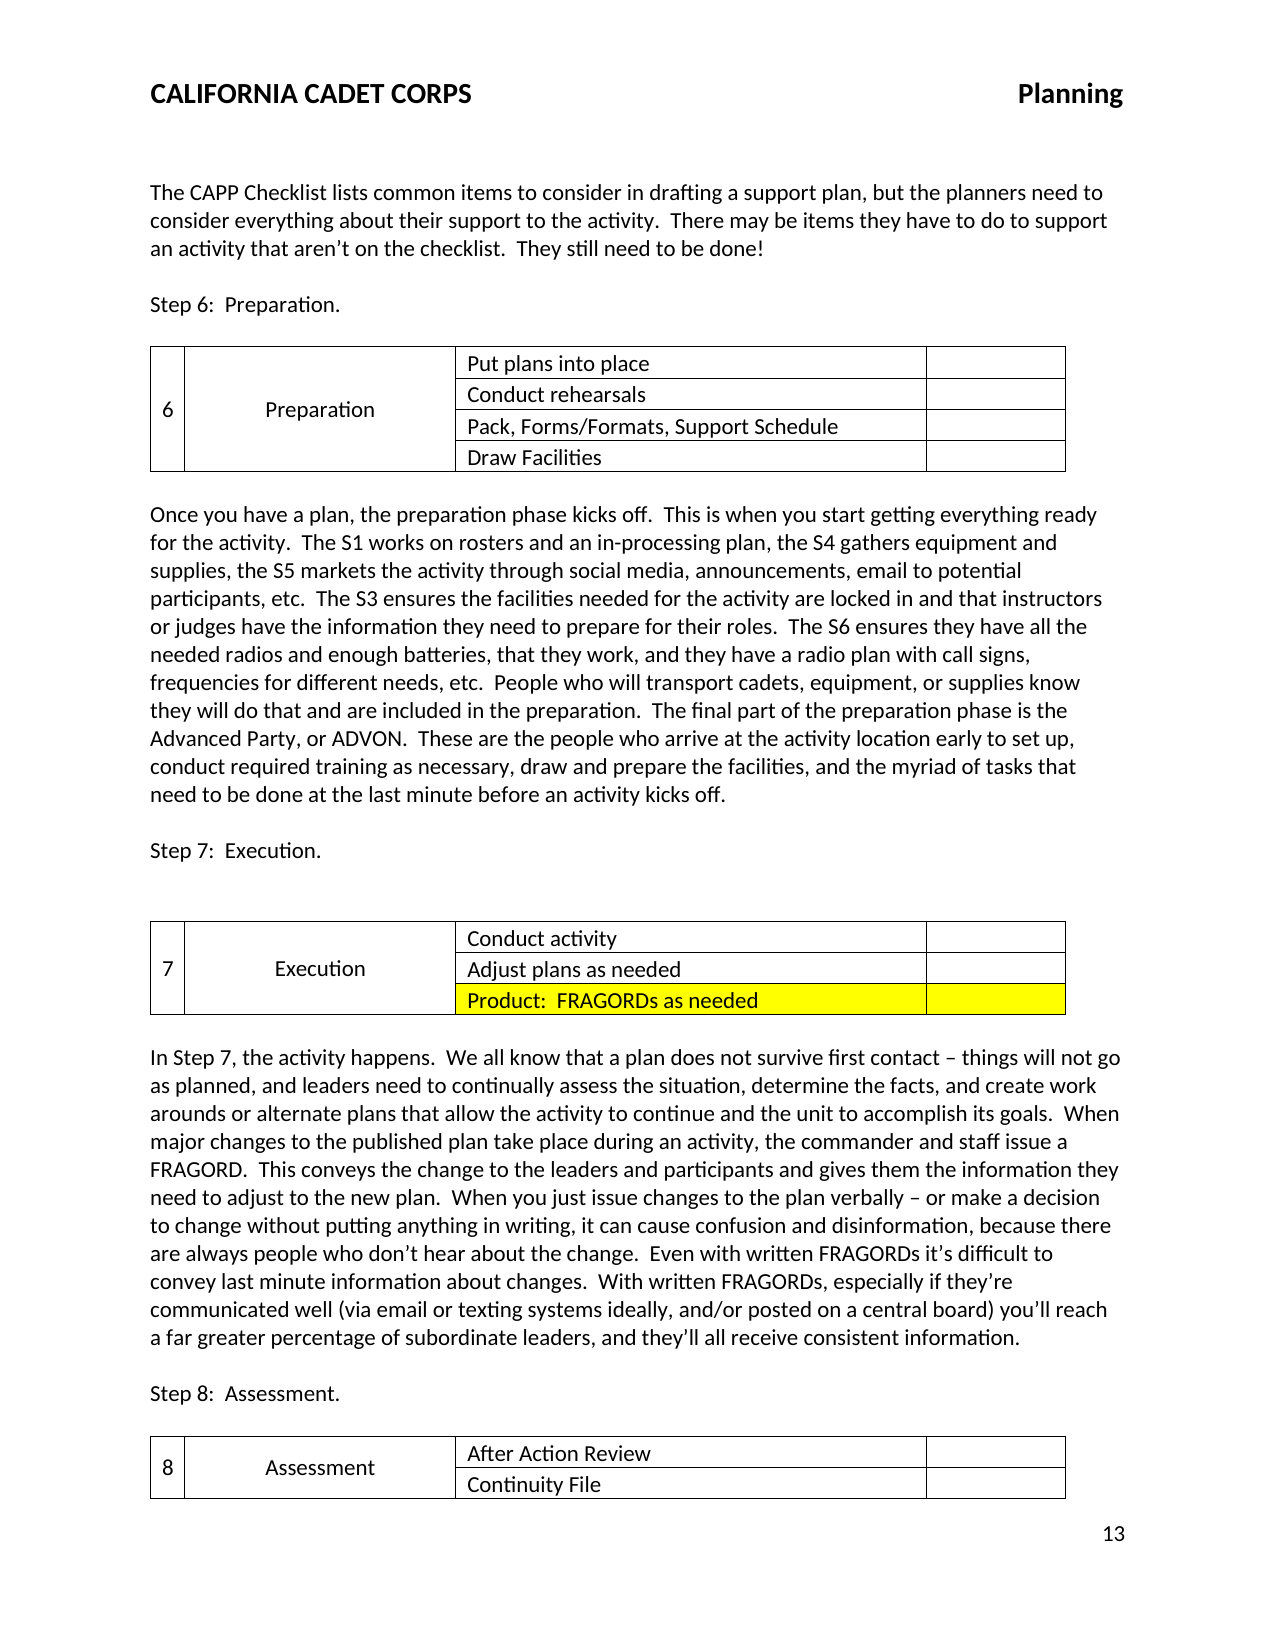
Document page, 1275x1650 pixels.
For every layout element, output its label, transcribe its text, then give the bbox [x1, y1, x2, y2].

table_header Execution [185, 922, 455, 1014]
text Step 7: Execution. [150, 836, 1125, 864]
table_header 8 [151, 1437, 184, 1498]
table_cell [927, 379, 1065, 409]
table_cell Adjust plans as needed [456, 953, 926, 983]
table_cell [927, 953, 1065, 983]
table_header [927, 347, 1065, 377]
table_header Assessment [185, 1437, 455, 1498]
text The CAPP Checklist lists common items to consider in drafting a support plan, but the planners need to consider everything about their support to the activity. There may be items they have to do to support an activity that aren’t on the checklist. They still need to be done! [150, 178, 1125, 262]
table_cell Product: FRAGORDs as needed [456, 984, 926, 1014]
table_header After Action Review [456, 1437, 926, 1467]
table_header Preparation [185, 347, 455, 471]
table_cell Continuity File [456, 1468, 926, 1498]
table_header 6 [151, 347, 184, 471]
table_cell [927, 441, 1065, 471]
table_cell [927, 984, 1065, 1014]
table_cell Conduct rehearsals [456, 379, 926, 409]
table_cell Draw Facilities [456, 441, 926, 471]
text Once you have a plan, the preparation phase kicks off. This is when you start getting everything ready for the activity. The S1 works on rosters and an in-processing plan, the S4 gathers equipment and supplies, the S5 markets the activity through social media, announcements, email to potential participants, etc. The S3 ensures the facilities needed for the activity are locked in and that instructors or judges have the information they need to prepare for their roles. The S6 ensures they have all the needed radios and enough batteries, that they work, and they have a radio plan with call signs, frequencies for different needs, etc. People who will transport cadets, equipment, or supplies know they will do that and are included in the preparation. The final part of the preparation phase is the Advanced Party, or ADVON. These are the people who arrive at the activity location early to set up, conduct required training as necessary, draw and prepare the facilities, and the myriad of tasks that need to be done at the last minute before an activity kicks off. [150, 500, 1125, 808]
table_cell Pack, Forms/Formats, Support Schedule [456, 410, 926, 440]
text Step 8: Assessment. [150, 1379, 1125, 1408]
text Step 6: Preparation. [150, 290, 1125, 318]
table_header 7 [151, 922, 184, 1014]
table_cell [927, 1468, 1065, 1498]
table_header Put plans into place [456, 347, 926, 377]
table_header [927, 922, 1065, 952]
table_cell [927, 410, 1065, 440]
text In Step 7, the activity happens. We all know that a plan does not survive first contact – things will not go as planned, and leaders need to continually assess the situation, determine the facts, and create work arounds or alternate plans that allow the activity to continue and the unit to accomplish its goals. When major changes to the published plan take place during an activity, the commander and staff issue a FRAGORD. This conveys the change to the leaders and participants and gives them the information they need to adjust to the new plan. When you just issue changes to the plan verbally – or make a decision to change without putting anything in writing, it can cause confusion and disinformation, because there are always people who don’t hear about the change. Even with written FRAGORDs it’s difficult to convey last minute information about changes. With written FRAGORDs, especially if they’re communicated well (via email or texting systems ideally, and/or posted on a central board) you’ll reach a far greater percentage of subordinate leaders, and they’ll all receive consistent information. [150, 1043, 1125, 1352]
table_header Conduct activity [456, 922, 926, 952]
table_header [927, 1437, 1065, 1467]
